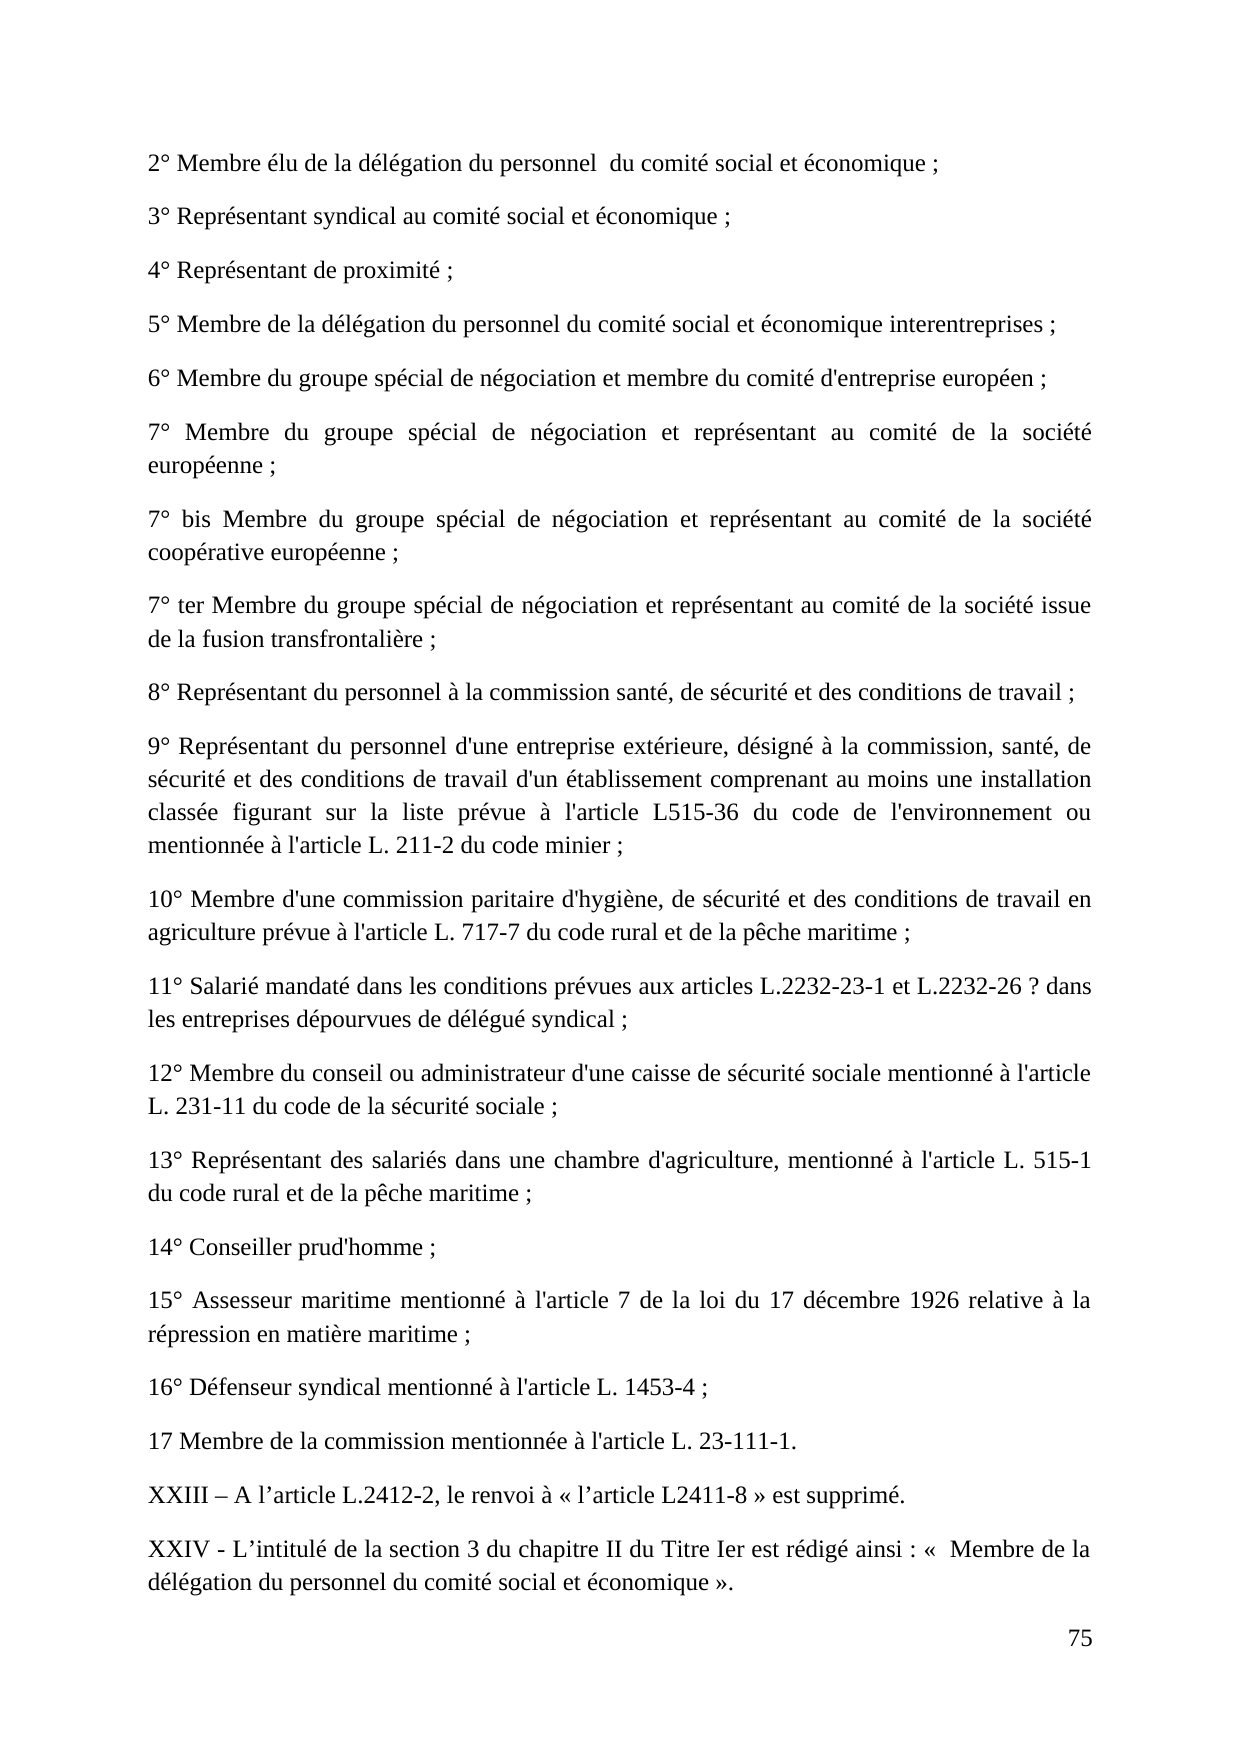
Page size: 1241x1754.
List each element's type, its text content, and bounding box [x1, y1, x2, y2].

text 9° Représentant du personnel d'une entreprise extérieure, désigné à la commission, santé, de sécurité et des conditions de travail d'un établissement comprenant au moins une installation classée figurant sur la liste prévue à l'article L515-36 du code de l'environnement ou mentionnée à l'article L. 211-2 du code minier ; [148, 731, 1093, 859]
text 7° Membre du groupe spécial de négociation et représentant au comité de la société européenne ; [148, 417, 1093, 479]
text 8° Représentant du personnel à la commission santé, de sécurité et des conditions de travail ; [148, 677, 1093, 706]
text 15° Assesseur maritime mentionné à l'article 7 de la loi du 17 décembre 1926 relative à la répression en matière maritime ; [148, 1286, 1093, 1347]
text 17 Membre de la commission mentionnée à l'article L. 23-111-1. [148, 1426, 1093, 1455]
text 6° Membre du groupe spécial de négociation et membre du comité d'entreprise européen ; [148, 363, 1093, 392]
text 16° Défenseur syndical mentionné à l'article L. 1453-4 ; [148, 1372, 1093, 1401]
text XXIV - L’intitulé de la section 3 du chapitre II du Titre Ier est rédigé ainsi : « Membre de la délégation du personnel du comité social et économique ». [148, 1534, 1093, 1596]
text 12° Membre du conseil ou administrateur d'une caisse de sécurité sociale mentionné à l'article L. 231-11 du code de la sécurité sociale ; [148, 1058, 1093, 1120]
text 14° Conseiller prud'homme ; [148, 1232, 1093, 1261]
text 13° Représentant des salariés dans une chambre d'agriculture, mentionné à l'article L. 515-1 du code rural et de la pêche maritime ; [148, 1145, 1093, 1207]
text 7° ter Membre du groupe spécial de négociation et représentant au comité de la société issue de la fusion transfrontalière ; [148, 591, 1093, 652]
text 2° Membre élu de la délégation du personnel du comité social et économique ; [148, 148, 1093, 176]
text 4° Représentant de proximité ; [148, 255, 1093, 284]
text 3° Représentant syndical au comité social et économique ; [148, 201, 1093, 230]
text 10° Membre d'une commission paritaire d'hygiène, de sécurité et des conditions de travail en agriculture prévue à l'article L. 717-7 du code rural et de la pêche maritime ; [148, 884, 1093, 946]
text XXIII – A l’article L.2412-2, le renvoi à « l’article L2411-8 » est supprimé. [148, 1480, 1093, 1509]
text 7° bis Membre du groupe spécial de négociation et représentant au comité de la société coopérative européenne ; [148, 504, 1093, 566]
text 11° Salarié mandaté dans les conditions prévues aux articles L.2232-23-1 et L.2232-26 ? dans les entreprises dépourvues de délégué syndical ; [148, 971, 1093, 1033]
text 5° Membre de la délégation du personnel du comité social et économique interentreprises ; [148, 309, 1093, 338]
